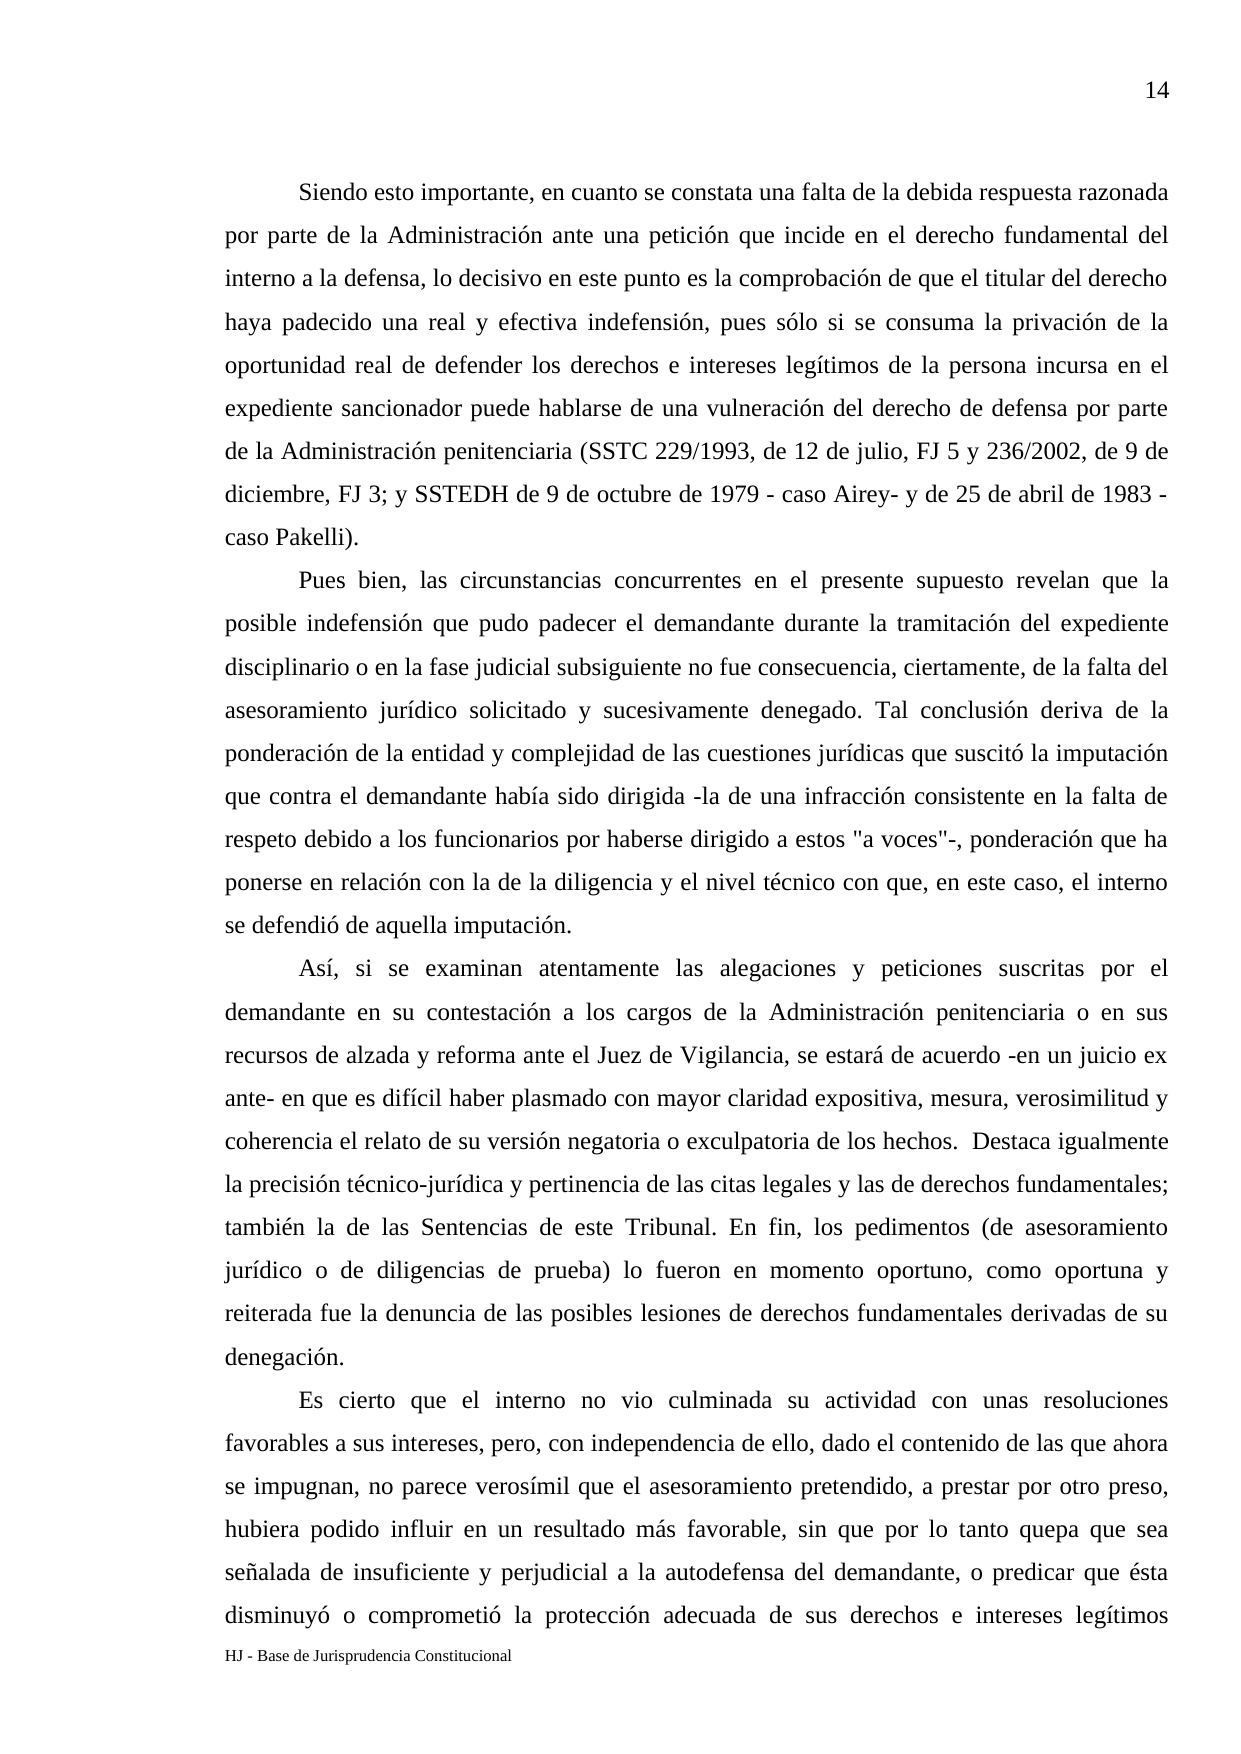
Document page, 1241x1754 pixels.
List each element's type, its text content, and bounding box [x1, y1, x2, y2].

text Pues bien, las circunstancias concurrentes en el presente supuesto revelan que la posible indefensión que pudo padecer el demandante durante la tramitación del expediente disciplinario o en la fase judicial subsiguiente no fue consecuencia, ciertamente, de la falta del asesoramiento jurídico solicitado y sucesivamente denegado. Tal conclusión deriva de la ponderación de la entidad y complejidad de las cuestiones jurídicas que suscitó la imputación que contra el demandante había sido dirigida -la de una infracción consistente en la falta de respeto debido a los funcionarios por haberse dirigido a estos "a voces"-, ponderación que ha ponerse en relación con la de la diligencia y el nivel técnico con que, en este caso, el interno se defendió de aquella imputación. [224, 565, 1169, 939]
text Siendo esto importante, en cuanto se constata una falta de la debida respuesta razonada por parte de la Administración ante una petición que incide en el derecho fundamental del interno a la defensa, lo decisivo en este punto es la comprobación de que el titular del derecho haya padecido una real y efectiva indefensión, pues sólo si se consuma la privación de la oportunidad real de defender los derechos e intereses legítimos de la persona incursa en el expediente sancionador puede hablarse de una vulneración del derecho de defensa por parte de la Administración penitenciaria (SSTC 229/1993, de 12 de julio, FJ 5 y 236/2002, de 9 de diciembre, FJ 3; y SSTEDH de 9 de octubre de 1979 - caso Airey- y de 25 de abril de 1983 -caso Pakelli). [224, 177, 1169, 551]
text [224, 1385, 1169, 1629]
text Así, si se examinan atentamente las alegaciones y peticiones suscritas por el demandante en su contestación a los cargos de la Administración penitenciaria o en sus recursos de alzada y reforma ante el Juez de Vigilancia, se estará de acuerdo -en un juicio ex ante- en que es difícil haber plasmado con mayor claridad expositiva, mesura, verosimilitud y coherencia el relato de su versión negatoria o exculpatoria de los hechos. Destaca igualmente la precisión técnico-jurídica y pertinencia de las citas legales y las de derechos fundamentales; también la de las Sentencias de este Tribunal. En fin, los pedimentos (de asesoramiento jurídico o de diligencias de prueba) lo fueron en momento oportuno, como oportuna y reiterada fue la denuncia de las posibles lesiones de derechos fundamentales derivadas de su denegación. [224, 953, 1169, 1370]
